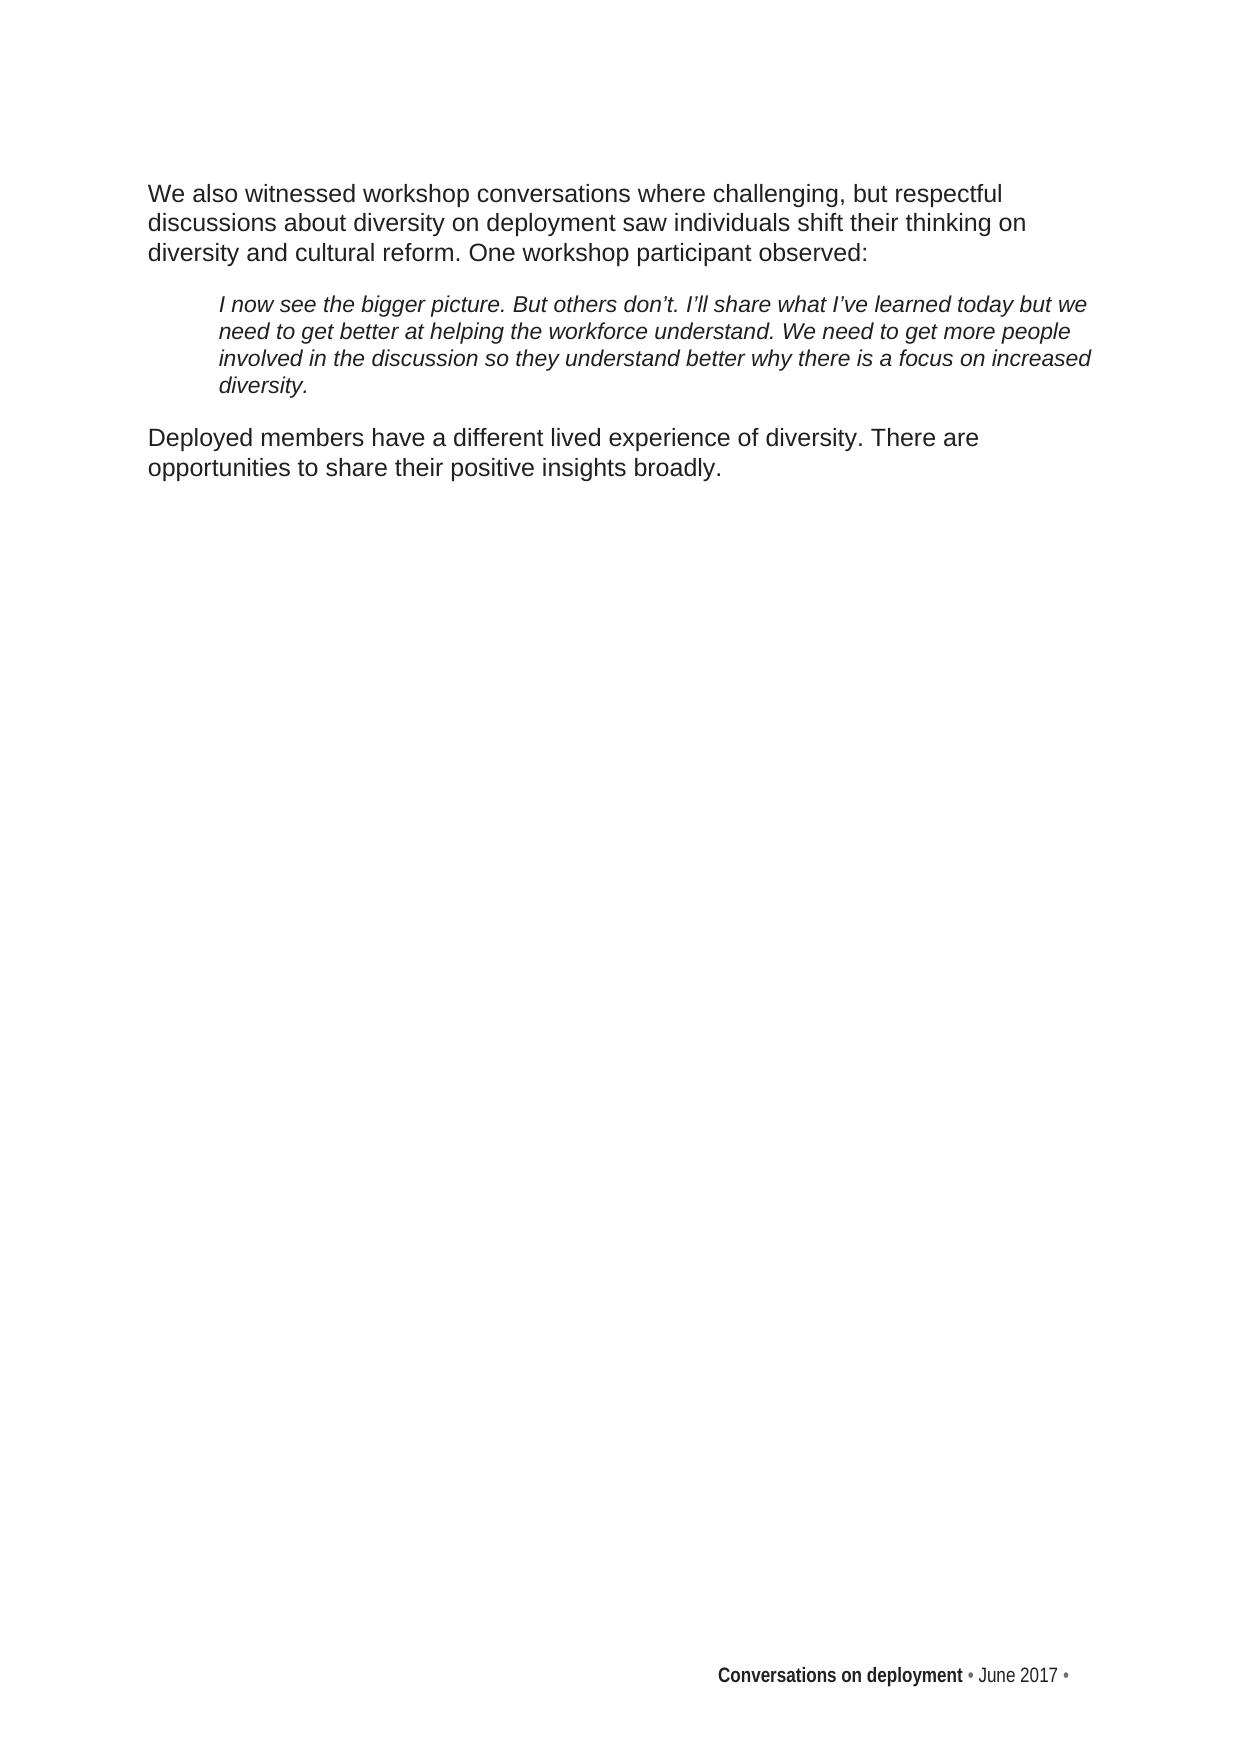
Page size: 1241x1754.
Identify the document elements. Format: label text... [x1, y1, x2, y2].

text Deployed members have a different lived experience of diversity. There are opportunities to share their positive insights broadly. [148, 423, 1029, 482]
text I now see the bigger picture. But others don’t. I’ll share what I’ve learned today but we need to get better at helping the workforce understand. We need to get more people involved in the discussion so they understand better why there is a focus on increased diversity. [218, 291, 1093, 398]
text We also witnessed workshop conversations where challenging, but respectful discussions about diversity on deployment saw individuals shift their thinking on diversity and cultural reform. One workshop participant observed: [148, 179, 1029, 267]
